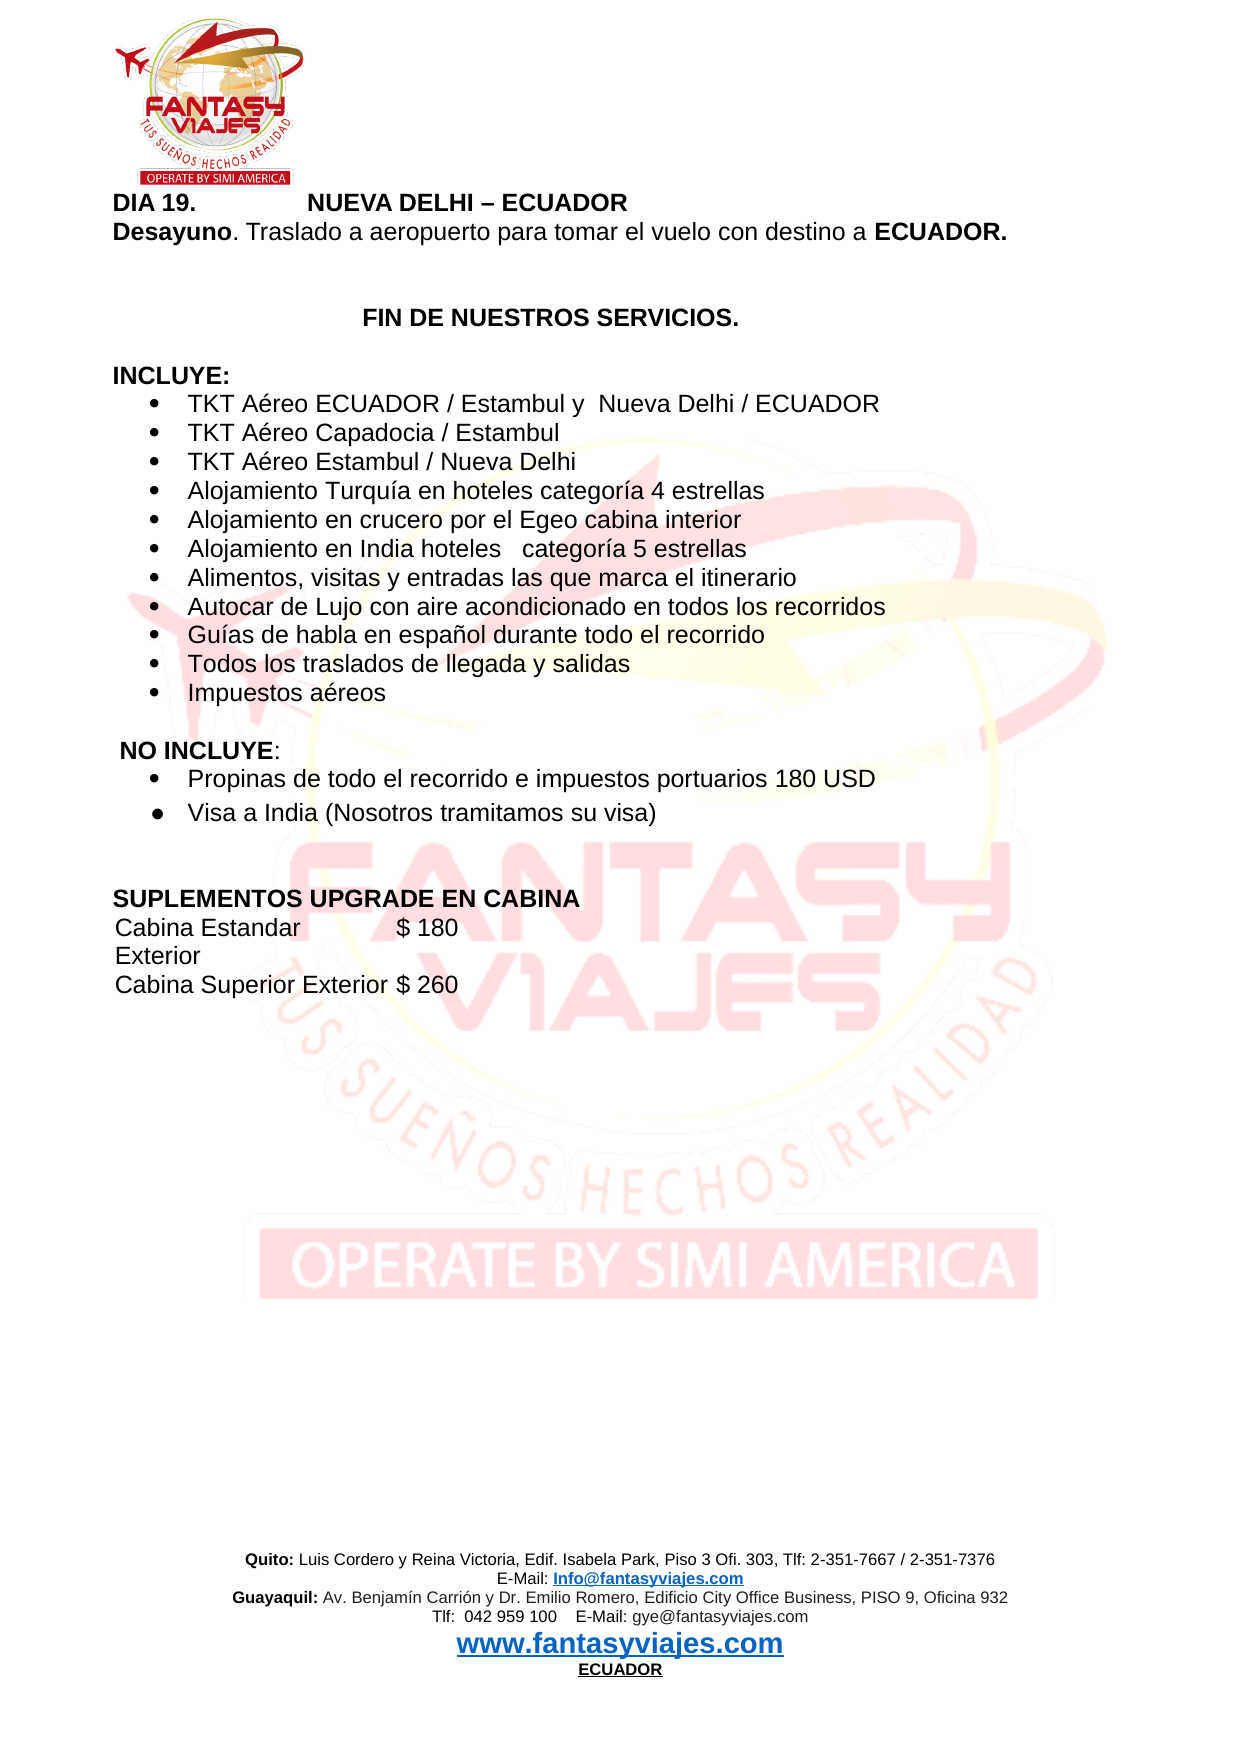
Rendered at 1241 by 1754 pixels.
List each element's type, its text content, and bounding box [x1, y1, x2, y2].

list Guías de habla en español durante todo el recorrido [150, 620, 1128, 649]
table_header $ 180 [395, 913, 460, 970]
list Alojamiento Turquía en hoteles categoría 4 estrellas [150, 476, 1128, 505]
list Todos los traslados de llegada y salidas [150, 649, 1128, 678]
table_cell $ 260 [395, 970, 460, 999]
text NO INCLUYE: [112, 736, 1128, 764]
text FIN DE NUESTROS SERVICIOS. [112, 303, 1128, 332]
table_header Cabina Estandar Exterior [114, 913, 395, 970]
table_cell Cabina Superior Exterior [114, 970, 395, 999]
text DIA 19. NUEVA DELHI – ECUADOR [112, 188, 1128, 217]
list Alojamiento en crucero por el Egeo cabina interior [150, 505, 1128, 534]
list Alimentos, visitas y entradas las que marca el itinerario [150, 563, 1128, 591]
list Propinas de todo el recorrido e impuestos portuarios 180 USD [150, 764, 1128, 793]
list TKT Aéreo Capadocia / Estambul [150, 418, 1128, 447]
text SUPLEMENTOS UPGRADE EN CABINA [112, 884, 1128, 912]
text INCLUYE: [112, 361, 1128, 389]
list Alojamiento en India hoteles categoría 5 estrellas [150, 534, 1128, 563]
list Impuestos aéreos [150, 678, 1128, 707]
text Desayuno. Traslado a aeropuerto para tomar el vuelo con destino a ECUADOR. [112, 217, 1128, 246]
picture [112, 14, 307, 189]
list Autocar de Lujo con aire acondicionado en todos los recorridos [150, 591, 1128, 620]
list TKT Aéreo Estambul / Nueva Delhi [150, 447, 1128, 476]
list TKT Aéreo ECUADOR / Estambul y Nueva Delhi / ECUADOR [150, 389, 1128, 418]
list Visa a India (Nosotros tramitamos su visa) [150, 797, 1128, 826]
